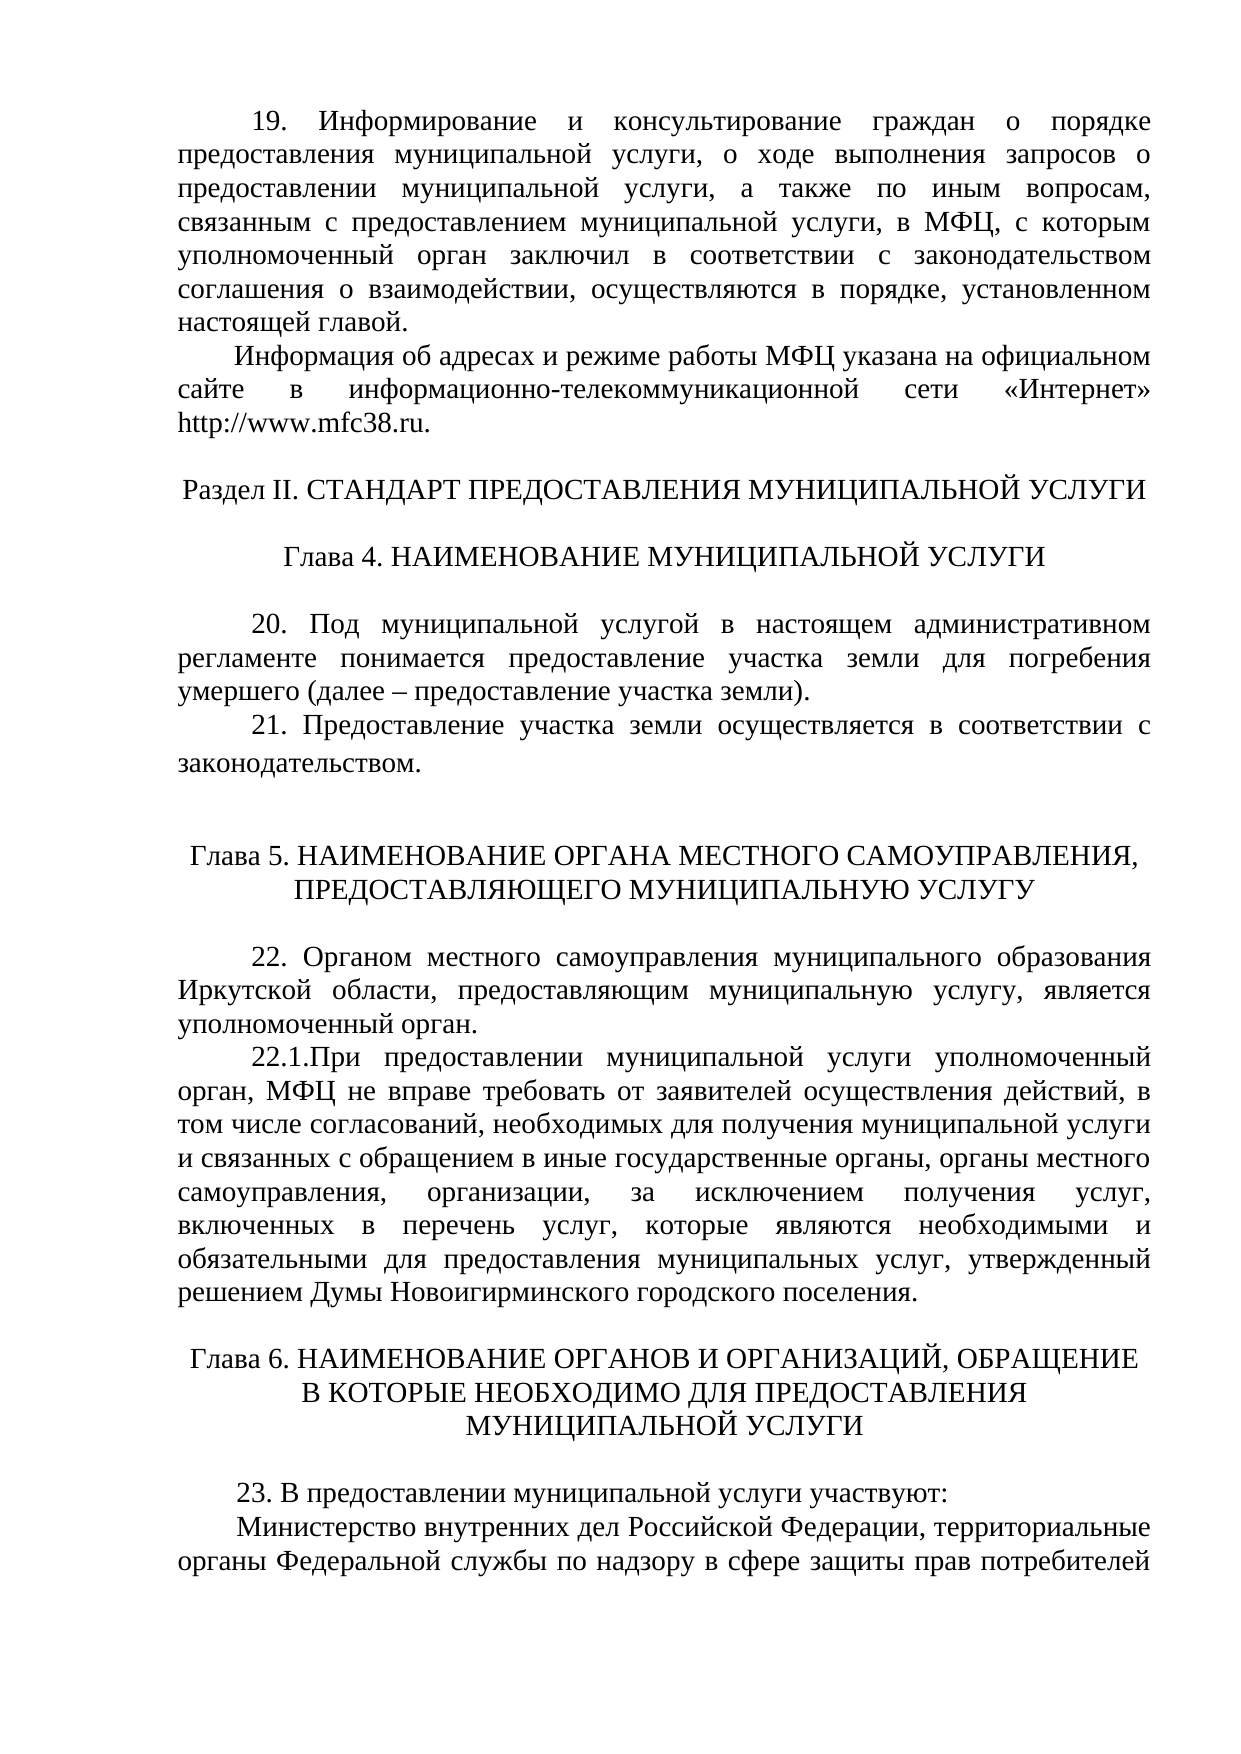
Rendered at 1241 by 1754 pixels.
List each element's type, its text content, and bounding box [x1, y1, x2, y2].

text Раздел II. СТАНДАРТ ПРЕДОСТАВЛЕНИЯ МУНИЦИПАЛЬНОЙ УСЛУГИ [177, 472, 1152, 506]
text Глава 5. НАИМЕНОВАНИЕ ОРГАНА МЕСТНОГО САМОУПРАВЛЕНИЯ, [177, 838, 1152, 872]
text 19. Информирование и консультирование граждан о порядке предоставления муниципальной услуги, о ходе выполнения запросов о предоставлении муниципальной услуги, а также по иным вопросам, связанным с предоставлением муниципальной услуги, в МФЦ, с которым уполномоченный орган заключил в соответствии с законодательством соглашения о взаимодействии, осуществляются в порядке, установленном настоящей главой. [177, 103, 1152, 338]
text Глава 6. НАИМЕНОВАНИЕ ОРГАНОВ И ОРГАНИЗАЦИЙ, ОБРАЩЕНИЕ В КОТОРЫЕ НЕОБХОДИМО ДЛЯ ПРЕДОСТАВЛЕНИЯ МУНИЦИПАЛЬНОЙ УСЛУГИ [177, 1341, 1152, 1442]
text 22.1.При предоставлении муниципальной услуги уполномоченный орган, МФЦ не вправе требовать от заявителей осуществления действий, в том числе согласований, необходимых для получения муниципальной услуги и связанных с обращением в иные государственные органы, органы местного самоуправления, организации, за исключением получения услуг, включенных в перечень услуг, которые являются необходимыми и обязательными для предоставления муниципальных услуг, утвержденный решением Думы Новоигирминского городского поселения. [177, 1039, 1152, 1308]
text Глава 4. НАИМЕНОВАНИЕ МУНИЦИПАЛЬНОЙ УСЛУГИ [177, 539, 1152, 573]
text ПРЕДОСТАВЛЯЮЩЕГО МУНИЦИПАЛЬНУЮ УСЛУГУ [177, 872, 1152, 905]
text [177, 1509, 1152, 1576]
text 20. Под муниципальной услугой в настоящем административном регламенте понимается предоставление участка земли для погребения умершего (далее – предоставление участка земли). [177, 606, 1152, 707]
text Информация об адресах и режиме работы МФЦ указана на официальном сайте в информационно-телекоммуникационной сети «Интернет» http://www.mfc38.ru. [177, 338, 1152, 438]
text 22. Органом местного самоуправления муниципального образования Иркутской области, предоставляющим муниципальную услугу, является уполномоченный орган. [177, 939, 1152, 1039]
text 21. Предоставление участка земли осуществляется в соответствии с законодательством. [177, 707, 1152, 779]
text 23. В предоставлении муниципальной услуги участвуют: [177, 1476, 1152, 1509]
